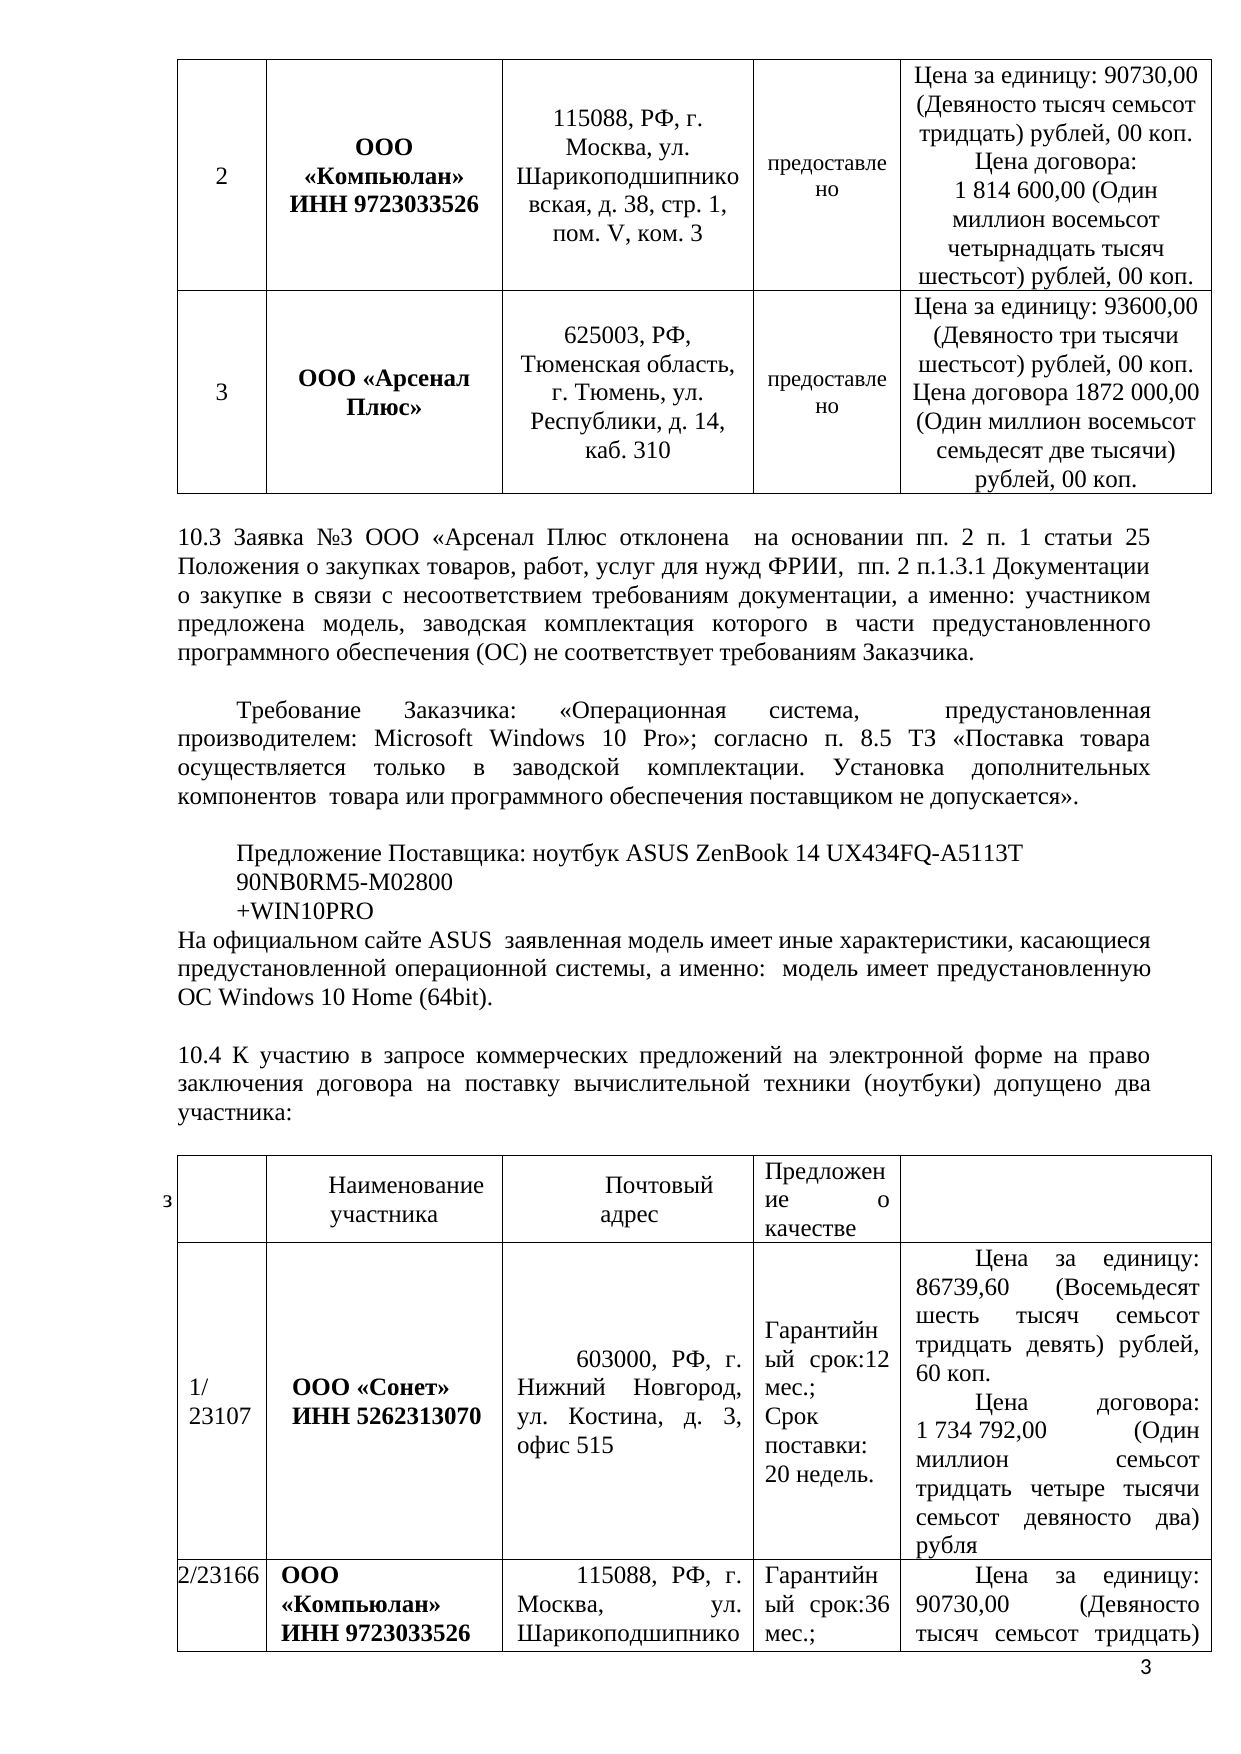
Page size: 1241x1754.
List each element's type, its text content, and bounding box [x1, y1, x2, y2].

table_cell 1/ 23107 [178, 1243, 266, 1559]
table_header Предложение о качестве [754, 1156, 900, 1242]
text +WIN10PRO [177, 896, 1152, 925]
table_cell 603000, РФ, г. Нижний Новгород, ул. Костина, д. 3, офис 515 [503, 1243, 753, 1559]
table_cell Цена за единицу: 86739,60 (Восемьдесят шесть тысяч семьсот тридцать девять) рублей, 60 коп. Цена договора: 1 734 792,00 (Один миллион семьсот тридцать четыре тысячи семьсот девяносто два) рубля [901, 1243, 1211, 1559]
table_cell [754, 1560, 900, 1651]
text 10.4 К участию в запросе коммерческих предложений на электронной форме на право заключения договора на поставку вычислительной техники (ноутбуки) допущено два участника: [177, 1040, 1152, 1126]
table_header Наименование участника [267, 1156, 502, 1242]
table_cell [901, 1560, 1211, 1651]
table_cell ООО «Арсенал Плюс» [267, 291, 502, 492]
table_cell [267, 1560, 502, 1651]
table_header Почтовый адрес [503, 1156, 753, 1242]
table_header [901, 1156, 1211, 1242]
text Требование Заказчика: «Операционная система, предустановленная производителем: Microsoft Windows 10 Pro»; согласно п. 8.5 ТЗ «Поставка товара осуществляется только в заводской комплектации. Установка дополнительных компонентов товара или программного обеспечения поставщиком не допускается». [177, 695, 1152, 810]
table_cell 2/23166 [178, 1560, 266, 1651]
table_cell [503, 1560, 753, 1651]
table_cell Цена за единицу: 93600,00 (Девяносто три тысячи шестьсот) рублей, 00 коп. Цена договора 1872 000,00 (Один миллион восемьсот семьдесят две тысячи) рублей, 00 коп. [901, 291, 1211, 492]
text 90NB0RM5-M02800 [177, 867, 1152, 896]
table_cell 115088, РФ, г. Москва, ул. Шарикоподшипниковская, д. 38, стр. 1, пом. V, ком. 3 [503, 60, 753, 290]
table_cell 3 [178, 291, 266, 492]
text 10.3 Заявка №3 ООО «Арсенал Плюс отклонена на основании пп. 2 п. 1 статьи 25 Положения о закупках товаров, работ, услуг для нужд ФРИИ, пп. 2 п.1.3.1 Документации о закупке в связи с несоответствием требованиям документации, а именно: участником предложена модель, заводская комплектация которого в части предустановленного программного обеспечения (ОС) не соответствует требованиям Заказчика. [177, 522, 1152, 666]
table_cell 2 [178, 60, 266, 290]
table_header з [178, 1156, 266, 1242]
table_cell Гарантийный срок:12 мес.; Срок поставки: 20 недель. [754, 1243, 900, 1559]
table_cell 625003, РФ, Тюменская область, г. Тюмень, ул. Республики, д. 14, каб. 310 [503, 291, 753, 492]
text На официальном сайте ASUS заявленная модель имеет иные характеристики, касающиеся предустановленной операционной системы, а именно: модель имеет предустановленную ОС Windows 10 Home (64bit). [177, 925, 1152, 1011]
text Предложение Поставщика: ноутбук ASUS ZenBook 14 UX434FQ-A5113T [177, 838, 1152, 867]
table_cell ООО «Компьюлан» ИНН 9723033526 [267, 60, 502, 290]
table_cell предоставлено [754, 60, 900, 290]
table_cell предоставлено [754, 291, 900, 492]
table_cell ООО «Сонет» ИНН 5262313070 [267, 1243, 502, 1559]
